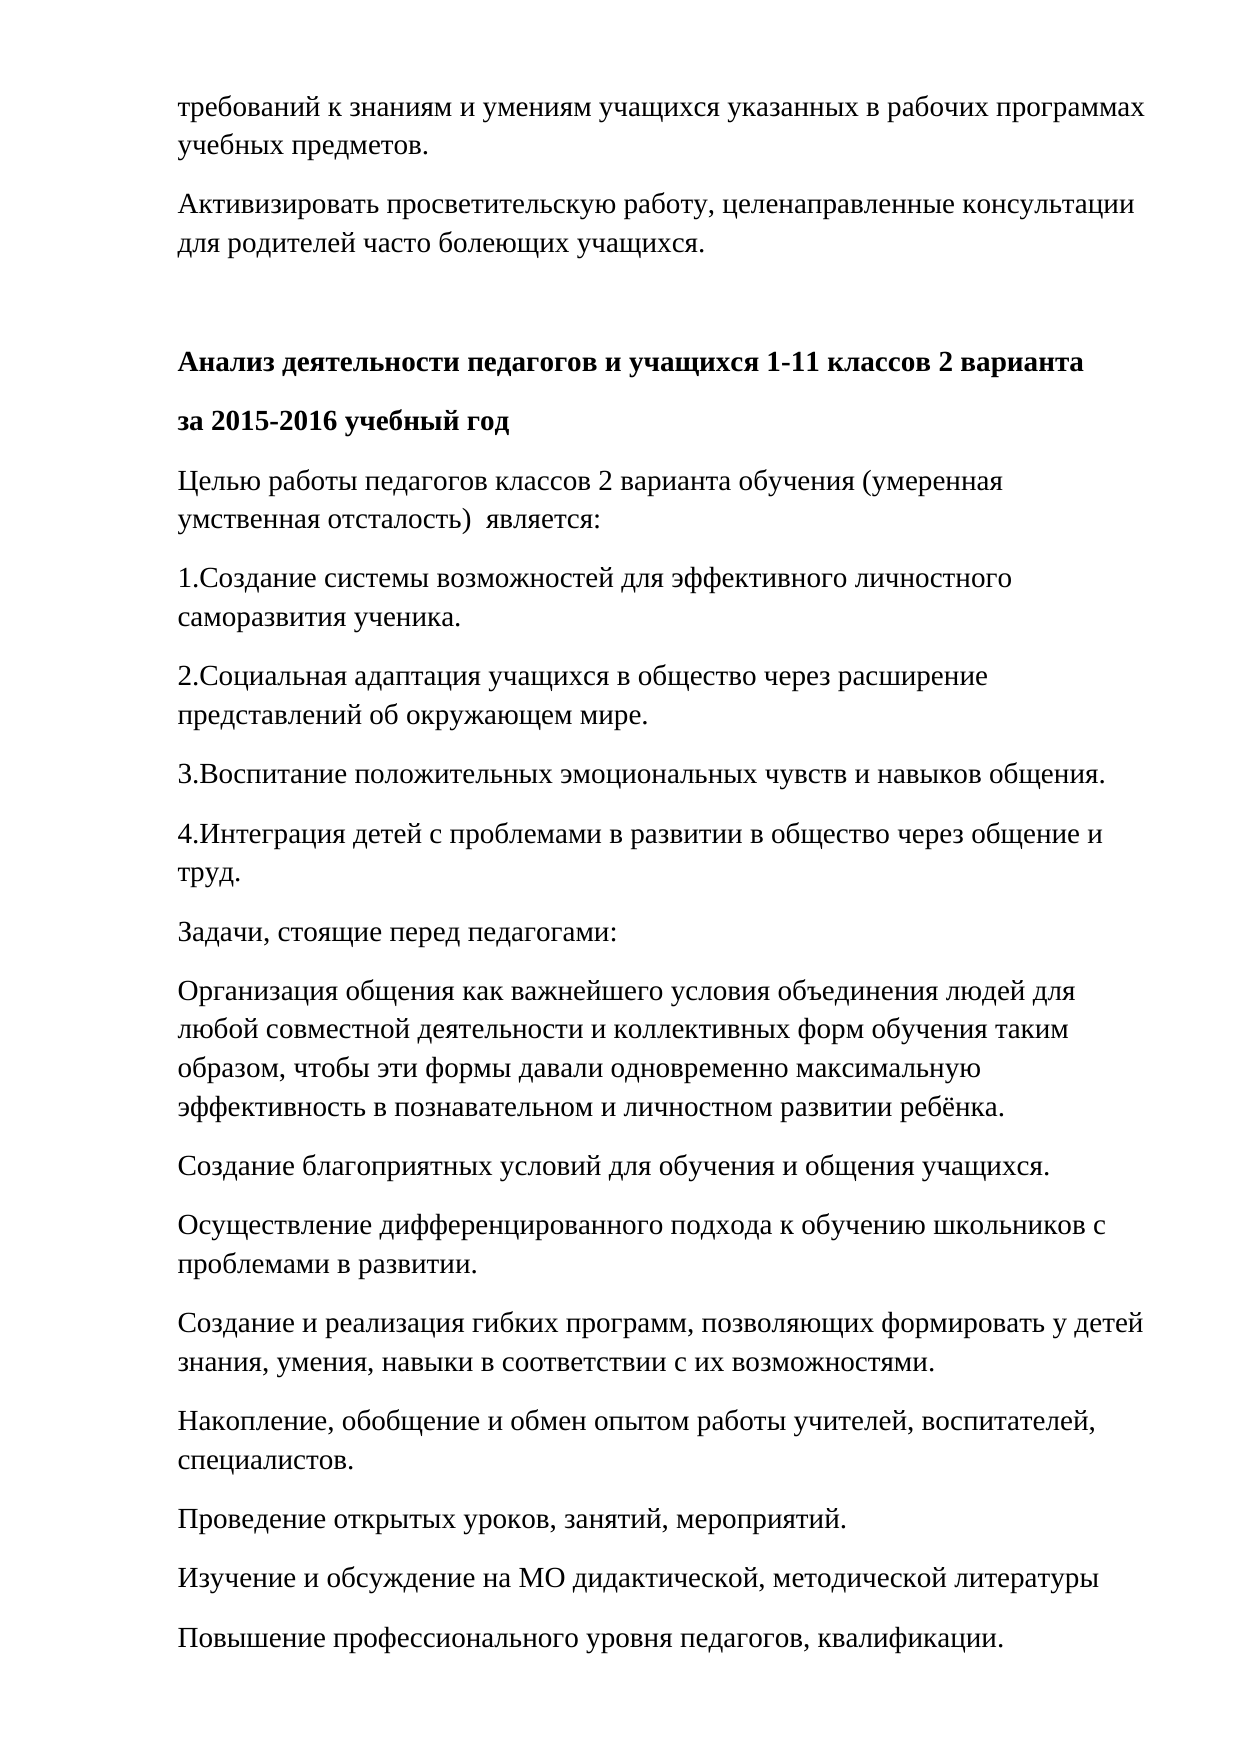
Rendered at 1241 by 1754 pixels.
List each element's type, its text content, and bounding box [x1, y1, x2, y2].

text Анализ деятельности педагогов и учащихся 1-11 классов 2 варианта [177, 344, 1152, 377]
text Изучение и обсуждение на МО дидактической, методической литературы [177, 1561, 1152, 1594]
text 3.Воспитание положительных эмоциональных чувств и навыков общения. [177, 756, 1152, 790]
text за 2015-2016 учебный год [177, 403, 1152, 437]
text 2.Социальная адаптация учащихся в общество через расширение представлений об окружающем мире. [177, 658, 1152, 731]
text Создание и реализация гибких программ, позволяющих формировать у детей знания, умения, навыки в соответствии с их возможностями. [177, 1305, 1152, 1377]
text Повышение профессионального уровня педагогов, квалификации. [177, 1620, 1152, 1653]
text Осуществление дифференцированного подхода к обучению школьников с проблемами в развитии. [177, 1207, 1152, 1279]
text Создание благоприятных условий для обучения и общения учащихся. [177, 1148, 1152, 1182]
text 4.Интеграция детей с проблемами в развитии в общество через общение и труд. [177, 816, 1152, 888]
text Задачи, стоящие перед педагогами: [177, 914, 1152, 947]
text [177, 89, 1152, 161]
text Проведение открытых уроков, занятий, мероприятий. [177, 1501, 1152, 1535]
text 1.Создание системы возможностей для эффективного личностного саморазвития ученика. [177, 561, 1152, 633]
text Накопление, обобщение и обмен опытом работы учителей, воспитателей, специалистов. [177, 1403, 1152, 1475]
text Активизировать просветительскую работу, целенаправленные консультации для родителей часто болеющих учащихся. [177, 187, 1152, 259]
text Организация общения как важнейшего условия объединения людей для любой совместной деятельности и коллективных форм обучения таким образом, чтобы эти формы давали одновременно максимальную эффективность в познавательном и личностном развитии ребёнка. [177, 973, 1152, 1122]
text Целью работы педагогов классов 2 варианта обучения (умеренная умственная отсталость) является: [177, 463, 1152, 535]
